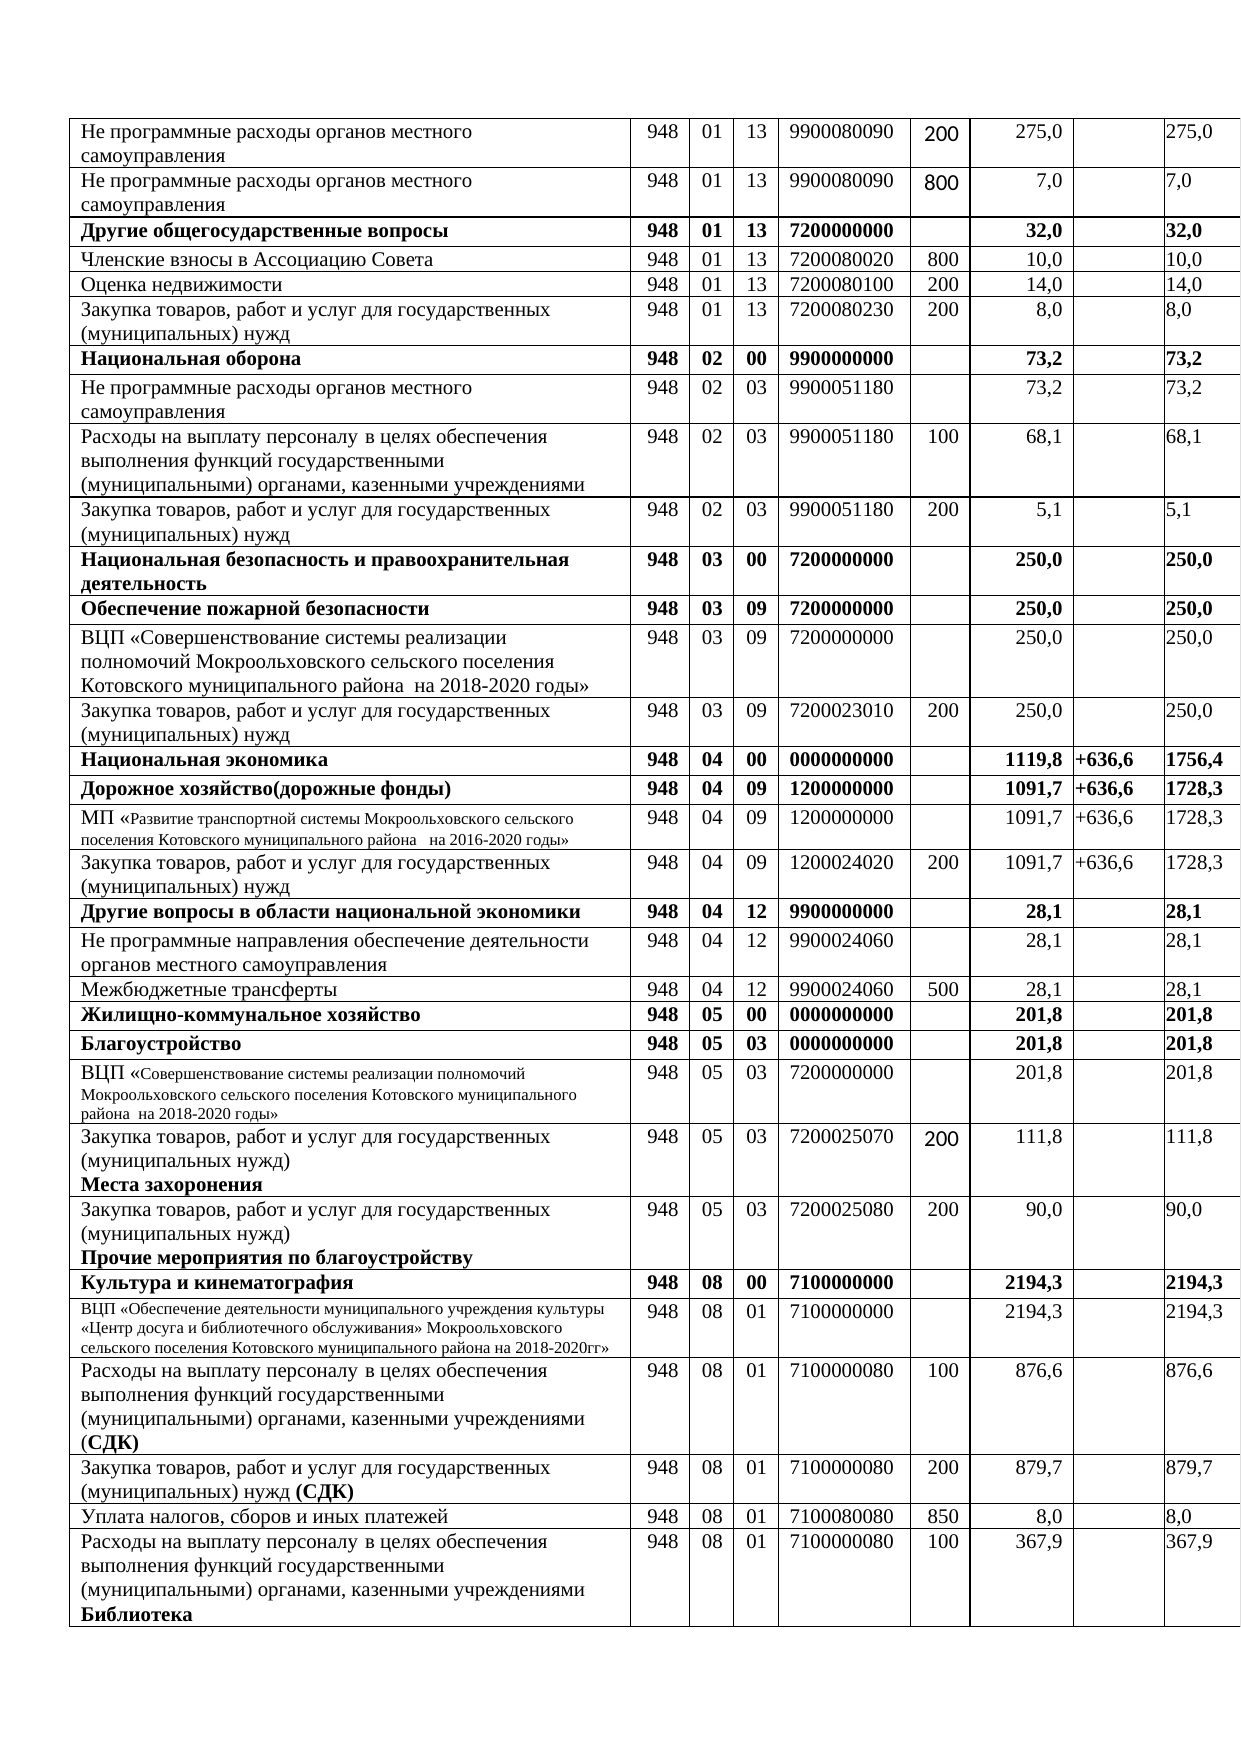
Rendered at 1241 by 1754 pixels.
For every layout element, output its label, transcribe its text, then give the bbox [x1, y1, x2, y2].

table_cell [1074, 1060, 1164, 1123]
table_cell 01 [690, 247, 733, 271]
table_cell 7200000000 [779, 625, 910, 697]
table_cell 1119,8 [971, 747, 1073, 775]
table_cell 879,7 [971, 1455, 1073, 1503]
table_cell 200 [911, 1197, 969, 1269]
table_cell [911, 596, 969, 624]
table_cell 948 [631, 747, 689, 775]
table_cell 12 [734, 928, 778, 976]
table_cell 7200025080 [779, 1197, 910, 1269]
table_cell 28,1 [971, 928, 1073, 976]
table_cell 03 [734, 1060, 778, 1123]
table_cell 948 [631, 168, 689, 216]
table_cell Дорожное хозяйство(дорожные фонды) [70, 776, 630, 804]
table_cell [911, 776, 969, 804]
table_cell 03 [690, 596, 733, 624]
table_cell 02 [690, 375, 733, 423]
table_cell 948 [631, 805, 689, 848]
table_cell 200 [911, 698, 969, 746]
table_cell Закупка товаров, работ и услуг для государственных (муниципальных) нужд [70, 698, 630, 746]
table_cell 948 [631, 247, 689, 271]
table_cell 200 [911, 297, 969, 345]
table_cell 111,8 [971, 1124, 1073, 1196]
table_cell Национальная оборона [70, 346, 630, 374]
table_cell 879,7 [1165, 1455, 1240, 1503]
table_cell [1074, 1124, 1164, 1196]
table_cell 09 [734, 625, 778, 697]
table_cell 01 [690, 297, 733, 345]
table_cell 1728,3 [1165, 776, 1240, 804]
table_cell 13 [734, 297, 778, 345]
table_cell 01 [734, 1358, 778, 1454]
table_cell [911, 1060, 969, 1123]
table_cell 200 [911, 1455, 969, 1503]
table_cell 800 [911, 168, 969, 216]
table_cell 948 [631, 928, 689, 976]
table_cell 00 [734, 547, 778, 595]
table_cell [911, 218, 969, 246]
table_cell 200 [911, 498, 969, 546]
table_cell [1074, 346, 1164, 374]
table_cell 876,6 [1165, 1358, 1240, 1454]
table_cell 9900080090 [779, 119, 910, 167]
table_cell 1756,4 [1165, 747, 1240, 775]
table_cell МП «Развитие транспортной системы Мокроольховского сельского поселения Котовского муниципального района на 2016-2020 годы» [70, 805, 630, 848]
table_cell [1074, 119, 1164, 167]
table_cell 201,8 [1165, 1031, 1240, 1059]
table_cell 02 [690, 424, 733, 496]
table_cell [911, 375, 969, 423]
table_cell 05 [690, 1031, 733, 1059]
table_cell 28,1 [1165, 899, 1240, 927]
table_cell 01 [734, 1299, 778, 1357]
table_cell Закупка товаров, работ и услуг для государственных (муниципальных) нужд [70, 498, 630, 546]
table_cell 250,0 [1165, 625, 1240, 697]
table_cell [1074, 168, 1164, 216]
table_cell Национальная экономика [70, 747, 630, 775]
table_cell [911, 547, 969, 595]
table_cell [1074, 498, 1164, 546]
table_cell 201,8 [1165, 1060, 1240, 1123]
table_cell 08 [690, 1299, 733, 1357]
table_cell 04 [690, 899, 733, 927]
table_cell ВЦП «Обеспечение деятельности муниципального учреждения культуры «Центр досуга и библиотечного обслуживания» Мокроольховского сельского поселения Котовского муниципального района на 2018-2020гг» [70, 1299, 630, 1357]
table_cell 7100000080 [779, 1529, 910, 1626]
table_cell 68,1 [1165, 424, 1240, 496]
table_cell 03 [734, 1124, 778, 1196]
table_cell 02 [690, 498, 733, 546]
table_cell 201,8 [971, 1031, 1073, 1059]
table_cell [1074, 424, 1164, 496]
table_cell 800 [911, 247, 969, 271]
table_cell 09 [734, 805, 778, 848]
table_cell [911, 899, 969, 927]
table_cell ВЦП «Совершенствование системы реализации полномочий Мокроольховского сельского поселения Котовского муниципального района на 2018-2020 годы» [70, 1060, 630, 1123]
table_cell 7200000000 [779, 547, 910, 595]
table_cell 948 [631, 625, 689, 697]
table_cell 32,0 [1165, 218, 1240, 246]
table_cell [1074, 1529, 1164, 1626]
table_cell [1074, 928, 1164, 976]
table_cell 948 [631, 218, 689, 246]
table_cell 05 [690, 1124, 733, 1196]
table_cell 28,1 [1165, 928, 1240, 976]
table_cell 250,0 [1165, 596, 1240, 624]
table_cell 7100000080 [779, 1358, 910, 1454]
table_cell 948 [631, 1002, 689, 1030]
table_cell 08 [690, 1358, 733, 1454]
table_cell [1074, 547, 1164, 595]
table_cell [1074, 218, 1164, 246]
table_cell 03 [734, 1031, 778, 1059]
table_cell 13 [734, 119, 778, 167]
table_cell 7200000000 [779, 218, 910, 246]
table_cell +636,6 [1074, 747, 1164, 775]
table_cell 10,0 [971, 247, 1073, 271]
table_cell 73,2 [1165, 375, 1240, 423]
table_cell Межбюджетные трансферты [70, 977, 630, 1001]
table_cell 7200080230 [779, 297, 910, 345]
table_cell ВЦП «Совершенствование системы реализации полномочий Мокроольховского сельского поселения Котовского муниципального района на 2018-2020 годы» [70, 625, 630, 697]
table_cell 2194,3 [971, 1270, 1073, 1298]
table_cell 948 [631, 1060, 689, 1123]
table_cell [70, 119, 630, 167]
table_cell 03 [734, 424, 778, 496]
table_cell Закупка товаров, работ и услуг для государственных (муниципальных нужд) Места захоронения [70, 1124, 630, 1196]
table_cell [1074, 899, 1164, 927]
table_cell 9900000000 [779, 899, 910, 927]
table_cell 09 [734, 698, 778, 746]
table_cell 250,0 [971, 698, 1073, 746]
table_cell 7100000000 [779, 1299, 910, 1357]
table_cell 250,0 [971, 596, 1073, 624]
table_cell 7100000080 [779, 1455, 910, 1503]
table_cell [911, 928, 969, 976]
table_cell 03 [690, 698, 733, 746]
table_cell 08 [690, 1504, 733, 1528]
table_cell 275,0 [971, 119, 1073, 167]
table_cell 28,1 [971, 977, 1073, 1001]
table_cell 8,0 [971, 297, 1073, 345]
table_cell 7200025070 [779, 1124, 910, 1196]
table_cell 7200023010 [779, 698, 910, 746]
table_cell 01 [690, 272, 733, 296]
table_cell 948 [631, 850, 689, 898]
table_cell Не программные расходы органов местного самоуправления [70, 375, 630, 423]
table_cell 1091,7 [971, 776, 1073, 804]
table_cell 250,0 [1165, 698, 1240, 746]
table_cell 948 [631, 119, 689, 167]
table_cell 12 [734, 899, 778, 927]
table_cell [70, 168, 630, 216]
table_cell 12 [734, 977, 778, 1001]
table_cell 2194,3 [971, 1299, 1073, 1357]
table_cell 04 [690, 805, 733, 848]
table_cell 00 [734, 747, 778, 775]
table_cell 1091,7 [971, 805, 1073, 848]
table_cell 948 [631, 1124, 689, 1196]
table_cell 00 [734, 1270, 778, 1298]
table_cell 0000000000 [779, 1002, 910, 1030]
table_cell 9900000000 [779, 346, 910, 374]
table_cell Расходы на выплату персоналу в целях обеспечения выполнения функций государственными (муниципальными) органами, казенными учреждениями Библиотека [70, 1529, 630, 1626]
table_cell [1074, 596, 1164, 624]
table_cell 250,0 [971, 547, 1073, 595]
table_cell 01 [734, 1504, 778, 1528]
table_cell 01 [690, 218, 733, 246]
table_cell 73,2 [1165, 346, 1240, 374]
table_cell 948 [631, 1529, 689, 1626]
table_cell 04 [690, 977, 733, 1001]
table_cell 90,0 [971, 1197, 1073, 1269]
table_cell 13 [734, 218, 778, 246]
table_cell [911, 747, 969, 775]
table_cell 14,0 [971, 272, 1073, 296]
table_cell 10,0 [1165, 247, 1240, 271]
table_cell 948 [631, 977, 689, 1001]
table_cell 9900051180 [779, 424, 910, 496]
table_cell [1074, 1299, 1164, 1357]
table_cell 04 [690, 747, 733, 775]
table_cell 948 [631, 1299, 689, 1357]
table_cell Другие общегосударственные вопросы [70, 218, 630, 246]
table_cell [911, 1002, 969, 1030]
table_cell 03 [734, 1197, 778, 1269]
table_cell Культура и кинематография [70, 1270, 630, 1298]
table_cell Оценка недвижимости [70, 272, 630, 296]
table_cell Другие вопросы в области национальной экономики [70, 899, 630, 927]
table_cell 7200000000 [779, 596, 910, 624]
table_cell 850 [911, 1504, 969, 1528]
table_cell [1074, 625, 1164, 697]
table_cell 250,0 [1165, 547, 1240, 595]
table_cell 05 [690, 1060, 733, 1123]
table_cell 1200000000 [779, 776, 910, 804]
table_cell 2194,3 [1165, 1299, 1240, 1357]
table_cell 68,1 [971, 424, 1073, 496]
table_cell 05 [690, 1002, 733, 1030]
table_cell [1074, 1455, 1164, 1503]
table_cell [1074, 272, 1164, 296]
table_cell 8,0 [971, 1504, 1073, 1528]
table_cell 01 [734, 1529, 778, 1626]
table_cell 5,1 [1165, 498, 1240, 546]
table_cell 1200000000 [779, 805, 910, 848]
table_cell +636,6 [1074, 776, 1164, 804]
table_cell Членские взносы в Ассоциацию Совета [70, 247, 630, 271]
table_cell 948 [631, 596, 689, 624]
table_cell 948 [631, 899, 689, 927]
table_cell 948 [631, 1504, 689, 1528]
table_cell 02 [690, 346, 733, 374]
table_cell 948 [631, 1270, 689, 1298]
table_cell 200 [911, 1124, 969, 1196]
table_cell Закупка товаров, работ и услуг для государственных (муниципальных) нужд [70, 850, 630, 898]
table_cell 0000000000 [779, 1031, 910, 1059]
table_cell [911, 1031, 969, 1059]
table_cell Национальная безопасность и правоохранительная деятельность [70, 547, 630, 595]
table_cell 1728,3 [1165, 850, 1240, 898]
table_cell [1074, 247, 1164, 271]
table_cell 03 [690, 625, 733, 697]
table_cell 00 [734, 1002, 778, 1030]
table_cell [911, 805, 969, 848]
table_cell Жилищно-коммунальное хозяйство [70, 1002, 630, 1030]
table_cell [1074, 375, 1164, 423]
table_cell +636,6 [1074, 850, 1164, 898]
table_cell 8,0 [1165, 1504, 1240, 1528]
table_cell 13 [734, 168, 778, 216]
table_cell 948 [631, 297, 689, 345]
table_cell 1091,7 [971, 850, 1073, 898]
table_cell 13 [734, 247, 778, 271]
table_cell 04 [690, 850, 733, 898]
table_cell 90,0 [1165, 1197, 1240, 1269]
table_cell 948 [631, 547, 689, 595]
table_cell [911, 1299, 969, 1357]
table_cell 13 [734, 272, 778, 296]
table_cell 9900051180 [779, 498, 910, 546]
table_cell 948 [631, 346, 689, 374]
table_cell 08 [690, 1529, 733, 1626]
table_cell [1074, 1270, 1164, 1298]
table_cell 200 [911, 850, 969, 898]
table_cell 14,0 [1165, 272, 1240, 296]
table_cell [911, 1270, 969, 1298]
table_cell 948 [631, 698, 689, 746]
table_cell 01 [690, 168, 733, 216]
table_cell [1074, 297, 1164, 345]
table_cell +636,6 [1074, 805, 1164, 848]
table_cell 500 [911, 977, 969, 1001]
table_cell 876,6 [971, 1358, 1073, 1454]
table_cell 28,1 [971, 899, 1073, 927]
table_cell 08 [690, 1455, 733, 1503]
table_cell 201,8 [971, 1002, 1073, 1030]
table_cell [1074, 1002, 1164, 1030]
table_cell 09 [734, 596, 778, 624]
table_cell [1074, 1031, 1164, 1059]
table_cell 200 [911, 272, 969, 296]
table_cell 28,1 [1165, 977, 1240, 1001]
table_cell 04 [690, 928, 733, 976]
table_cell Уплата налогов, сборов и иных платежей [70, 1504, 630, 1528]
table_cell 09 [734, 850, 778, 898]
table_cell 01 [734, 1455, 778, 1503]
table_cell 03 [690, 547, 733, 595]
table_cell 100 [911, 1529, 969, 1626]
table_cell 100 [911, 424, 969, 496]
table_cell [911, 625, 969, 697]
table_cell 5,1 [971, 498, 1073, 546]
table_cell Закупка товаров, работ и услуг для государственных (муниципальных) нужд (СДК) [70, 1455, 630, 1503]
table_cell 7100080080 [779, 1504, 910, 1528]
table_cell 7200080100 [779, 272, 910, 296]
table_cell 08 [690, 1270, 733, 1298]
table_cell 111,8 [1165, 1124, 1240, 1196]
table_cell [1074, 1358, 1164, 1454]
table_cell 32,0 [971, 218, 1073, 246]
table_cell 05 [690, 1197, 733, 1269]
table_cell 948 [631, 1358, 689, 1454]
table_cell 7100000000 [779, 1270, 910, 1298]
table_cell Обеспечение пожарной безопасности [70, 596, 630, 624]
table_cell 200 [911, 119, 969, 167]
table_cell 9900051180 [779, 375, 910, 423]
table_cell 100 [911, 1358, 969, 1454]
table_cell [1074, 698, 1164, 746]
table_cell 948 [631, 1197, 689, 1269]
table_cell 03 [734, 498, 778, 546]
table_cell Закупка товаров, работ и услуг для государственных (муниципальных нужд) Прочие мероприятия по благоустройству [70, 1197, 630, 1269]
table_cell 948 [631, 1455, 689, 1503]
table_cell Закупка товаров, работ и услуг для государственных (муниципальных) нужд [70, 297, 630, 345]
table_cell Расходы на выплату персоналу в целях обеспечения выполнения функций государственными (муниципальными) органами, казенными учреждениями [70, 424, 630, 496]
table_cell 0000000000 [779, 747, 910, 775]
table_cell 7200000000 [779, 1060, 910, 1123]
table_cell 9900024060 [779, 977, 910, 1001]
table_cell Расходы на выплату персоналу в целях обеспечения выполнения функций государственными (муниципальными) органами, казенными учреждениями (СДК) [70, 1358, 630, 1454]
table_cell 2194,3 [1165, 1270, 1240, 1298]
table_cell 7,0 [1165, 168, 1240, 216]
table_cell [1074, 1504, 1164, 1528]
table_cell 73,2 [971, 375, 1073, 423]
table_cell 275,0 [1165, 119, 1240, 167]
table_cell Благоустройство [70, 1031, 630, 1059]
table_cell 03 [734, 375, 778, 423]
table_cell 948 [631, 1031, 689, 1059]
table_cell 8,0 [1165, 297, 1240, 345]
table_cell 9900080090 [779, 168, 910, 216]
table_cell 7200080020 [779, 247, 910, 271]
table_cell 367,9 [971, 1529, 1073, 1626]
table_cell [911, 346, 969, 374]
table_cell 367,9 [1165, 1529, 1240, 1626]
table_cell 250,0 [971, 625, 1073, 697]
table_cell Не программные направления обеспечение деятельности органов местного самоуправления [70, 928, 630, 976]
table_cell 7,0 [971, 168, 1073, 216]
table_cell 1728,3 [1165, 805, 1240, 848]
table_cell 73,2 [971, 346, 1073, 374]
table_cell 1200024020 [779, 850, 910, 898]
table_cell 01 [690, 119, 733, 167]
table_cell 201,8 [971, 1060, 1073, 1123]
table_cell 948 [631, 498, 689, 546]
table_cell 201,8 [1165, 1002, 1240, 1030]
table_cell [1074, 1197, 1164, 1269]
table_cell [1074, 977, 1164, 1001]
table_cell 948 [631, 776, 689, 804]
table_cell 09 [734, 776, 778, 804]
table_cell 948 [631, 272, 689, 296]
table_cell 948 [631, 375, 689, 423]
table_cell 948 [631, 424, 689, 496]
table_cell 04 [690, 776, 733, 804]
table_cell 9900024060 [779, 928, 910, 976]
table_cell 00 [734, 346, 778, 374]
